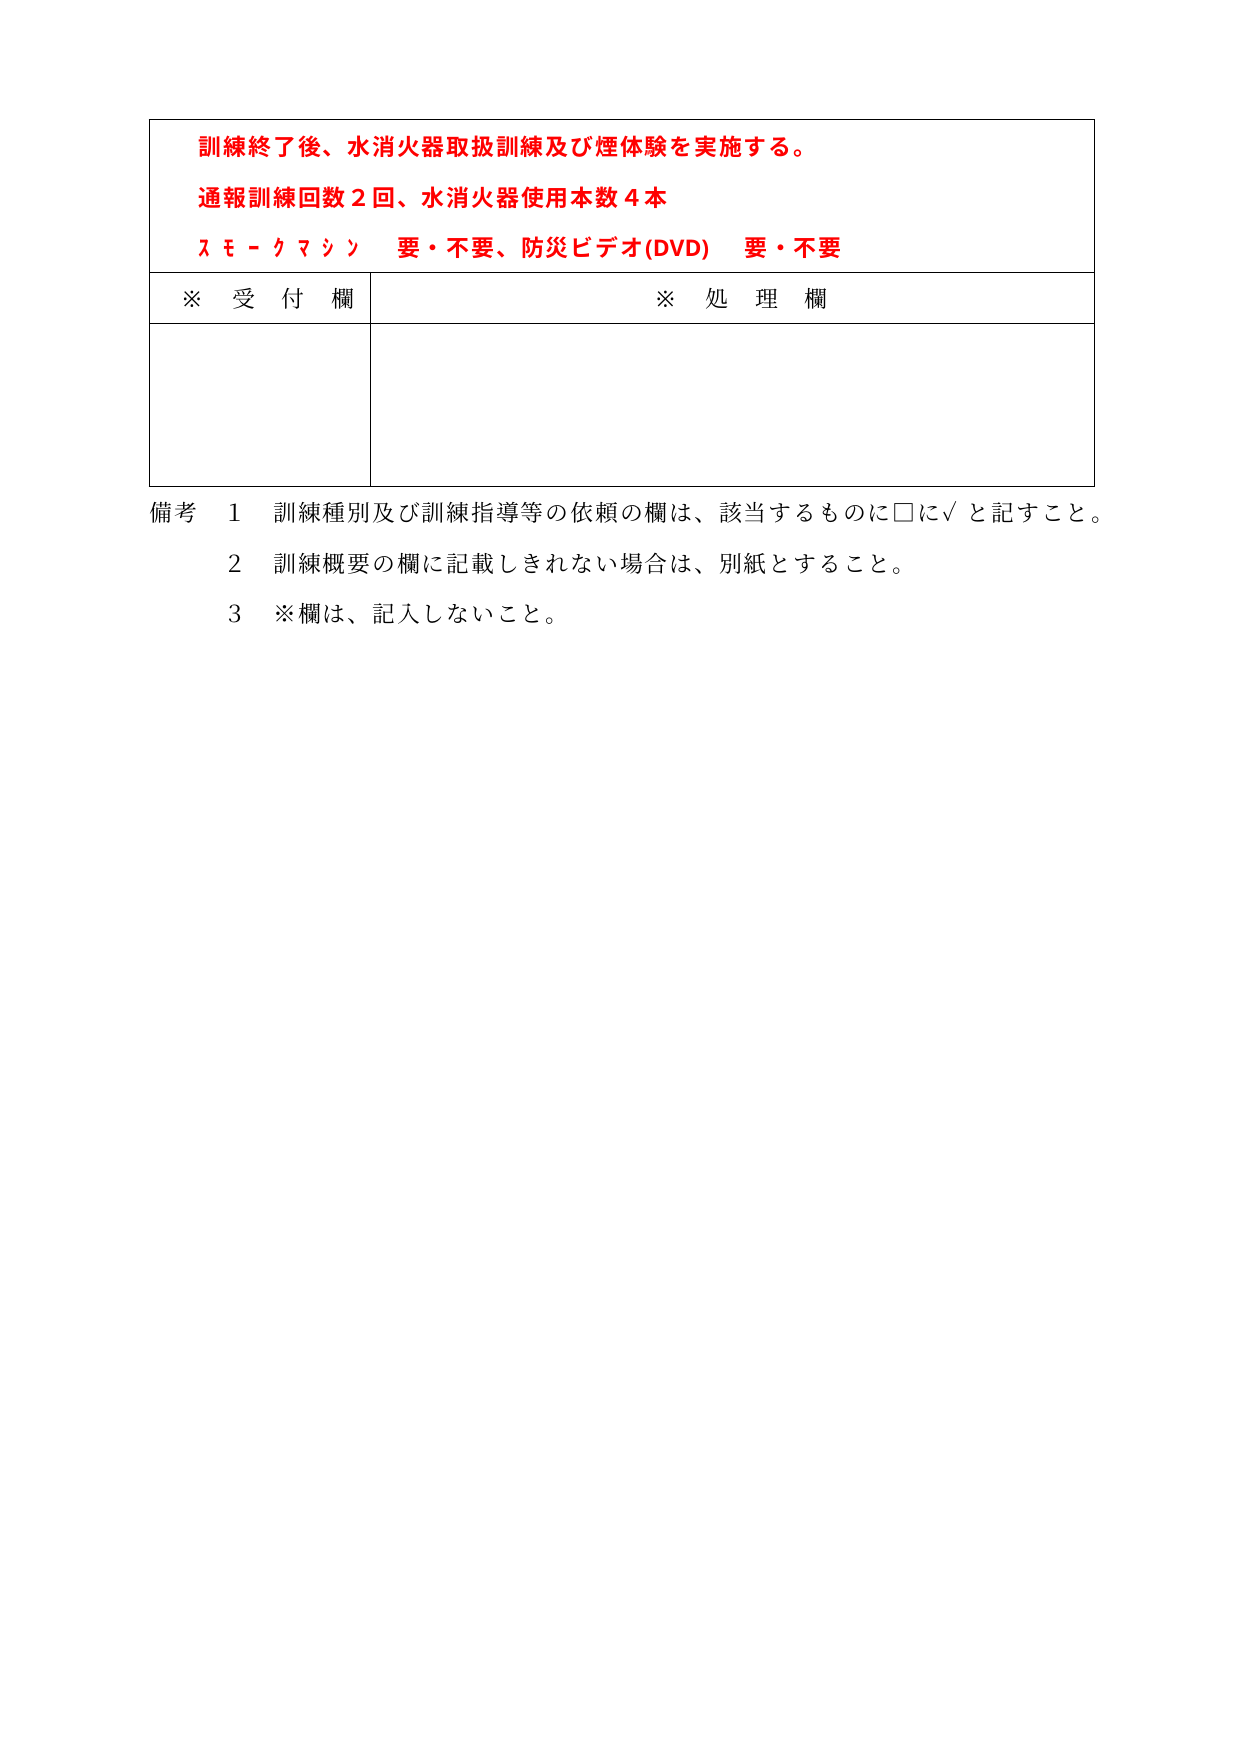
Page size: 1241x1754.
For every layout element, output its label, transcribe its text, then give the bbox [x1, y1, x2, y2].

table_cell [371, 324, 1094, 486]
text ３ ※欄は、記入しないこと。 [149, 588, 1091, 638]
table_cell ※ 処 理 欄 [371, 273, 1094, 323]
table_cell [150, 120, 1094, 272]
text ２ 訓練概要の欄に記載しきれない場合は、別紙とすること。 [149, 537, 1091, 588]
text 備考 １ 訓練種別及び訓練指導等の依頼の欄は、該当するものに□に✓と記すこと。 [149, 487, 1091, 537]
table_cell ※ 受 付 欄 [150, 273, 370, 323]
table_cell [150, 324, 370, 486]
